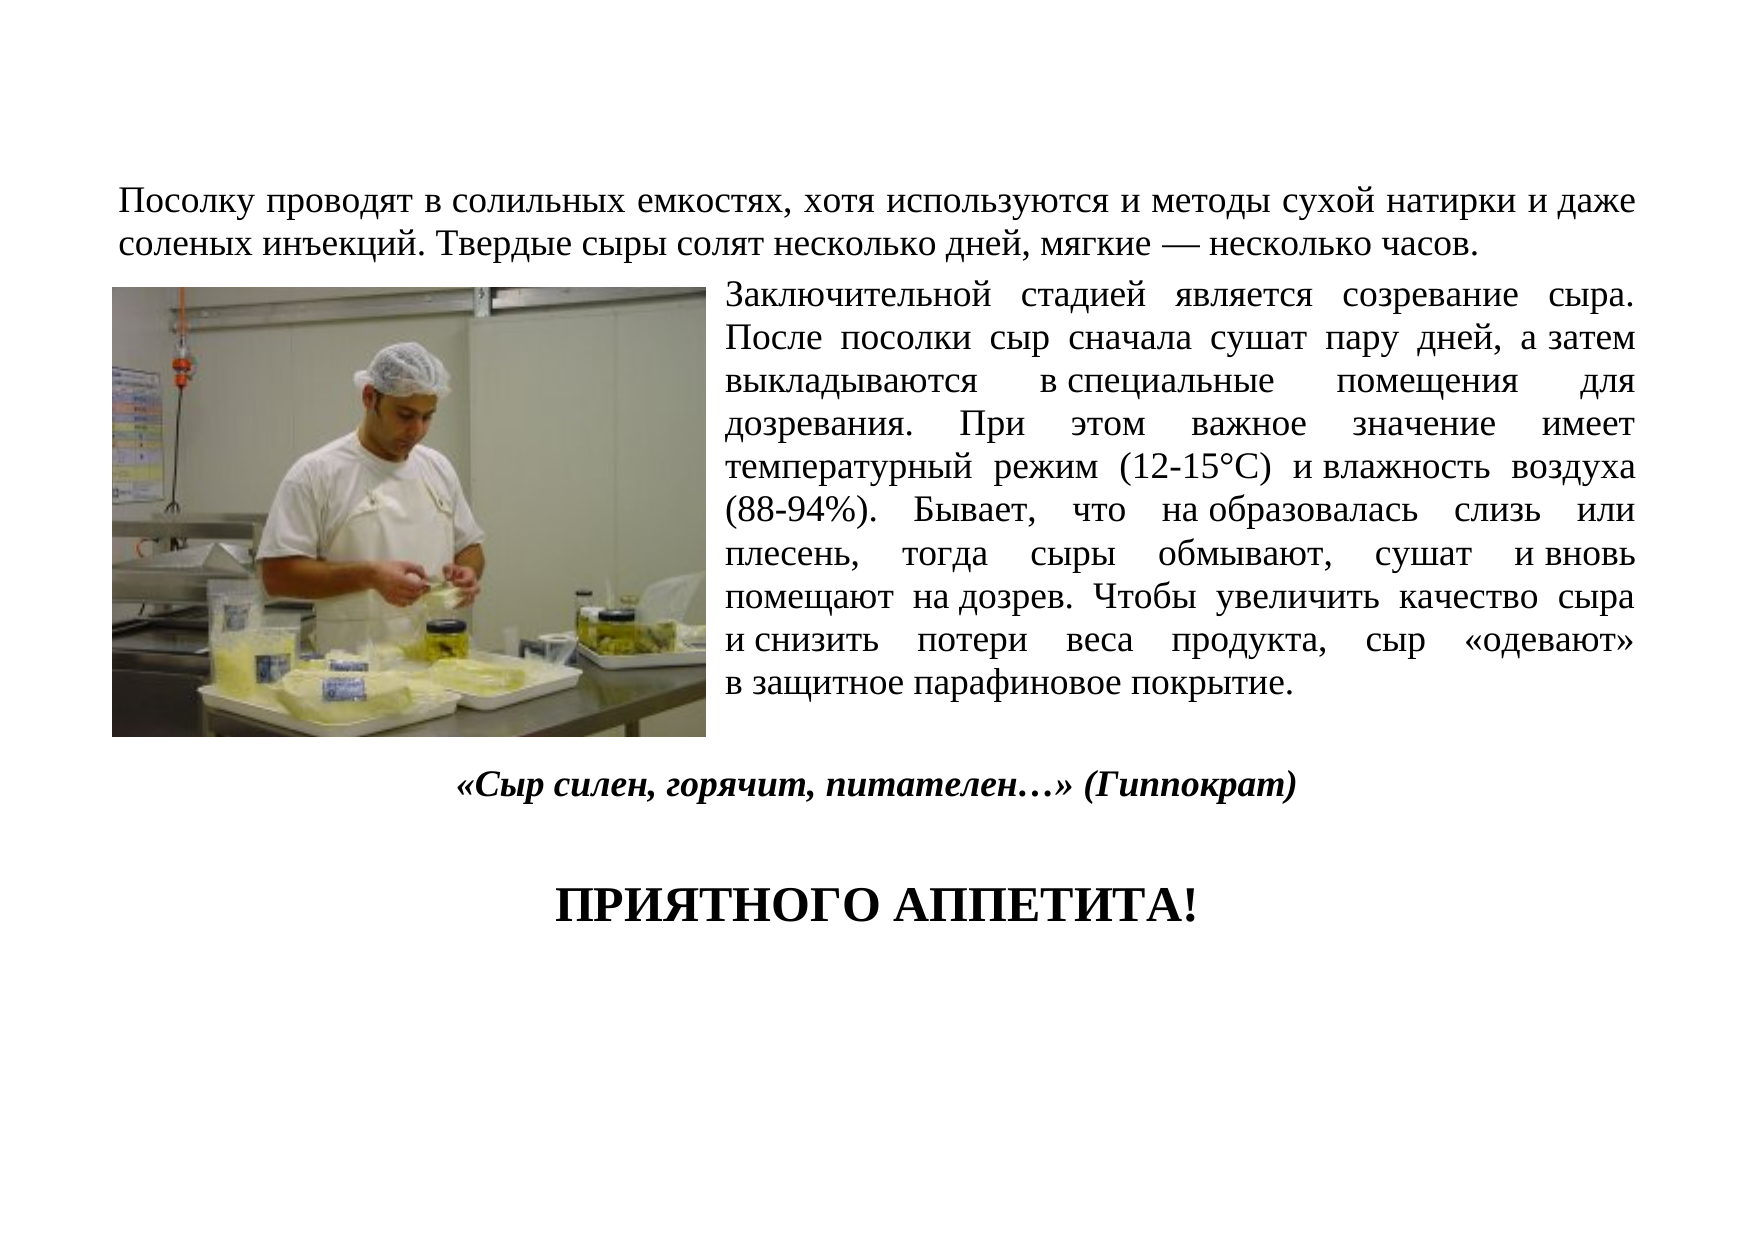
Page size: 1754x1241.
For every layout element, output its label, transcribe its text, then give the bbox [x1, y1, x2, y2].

text ПРИЯТНОГО АППЕТИТА! [118, 875, 1636, 932]
picture [109, 287, 705, 734]
text Посолку проводят в солильных емкостях, хотя используются и методы сухой натирки и даже соленых инъекций. Твердые сыры солят несколько дней, мягкие — несколько часов. [118, 177, 1636, 263]
text «Сыр силен, горячит, питателен…» (Гиппократ) [118, 761, 1636, 804]
